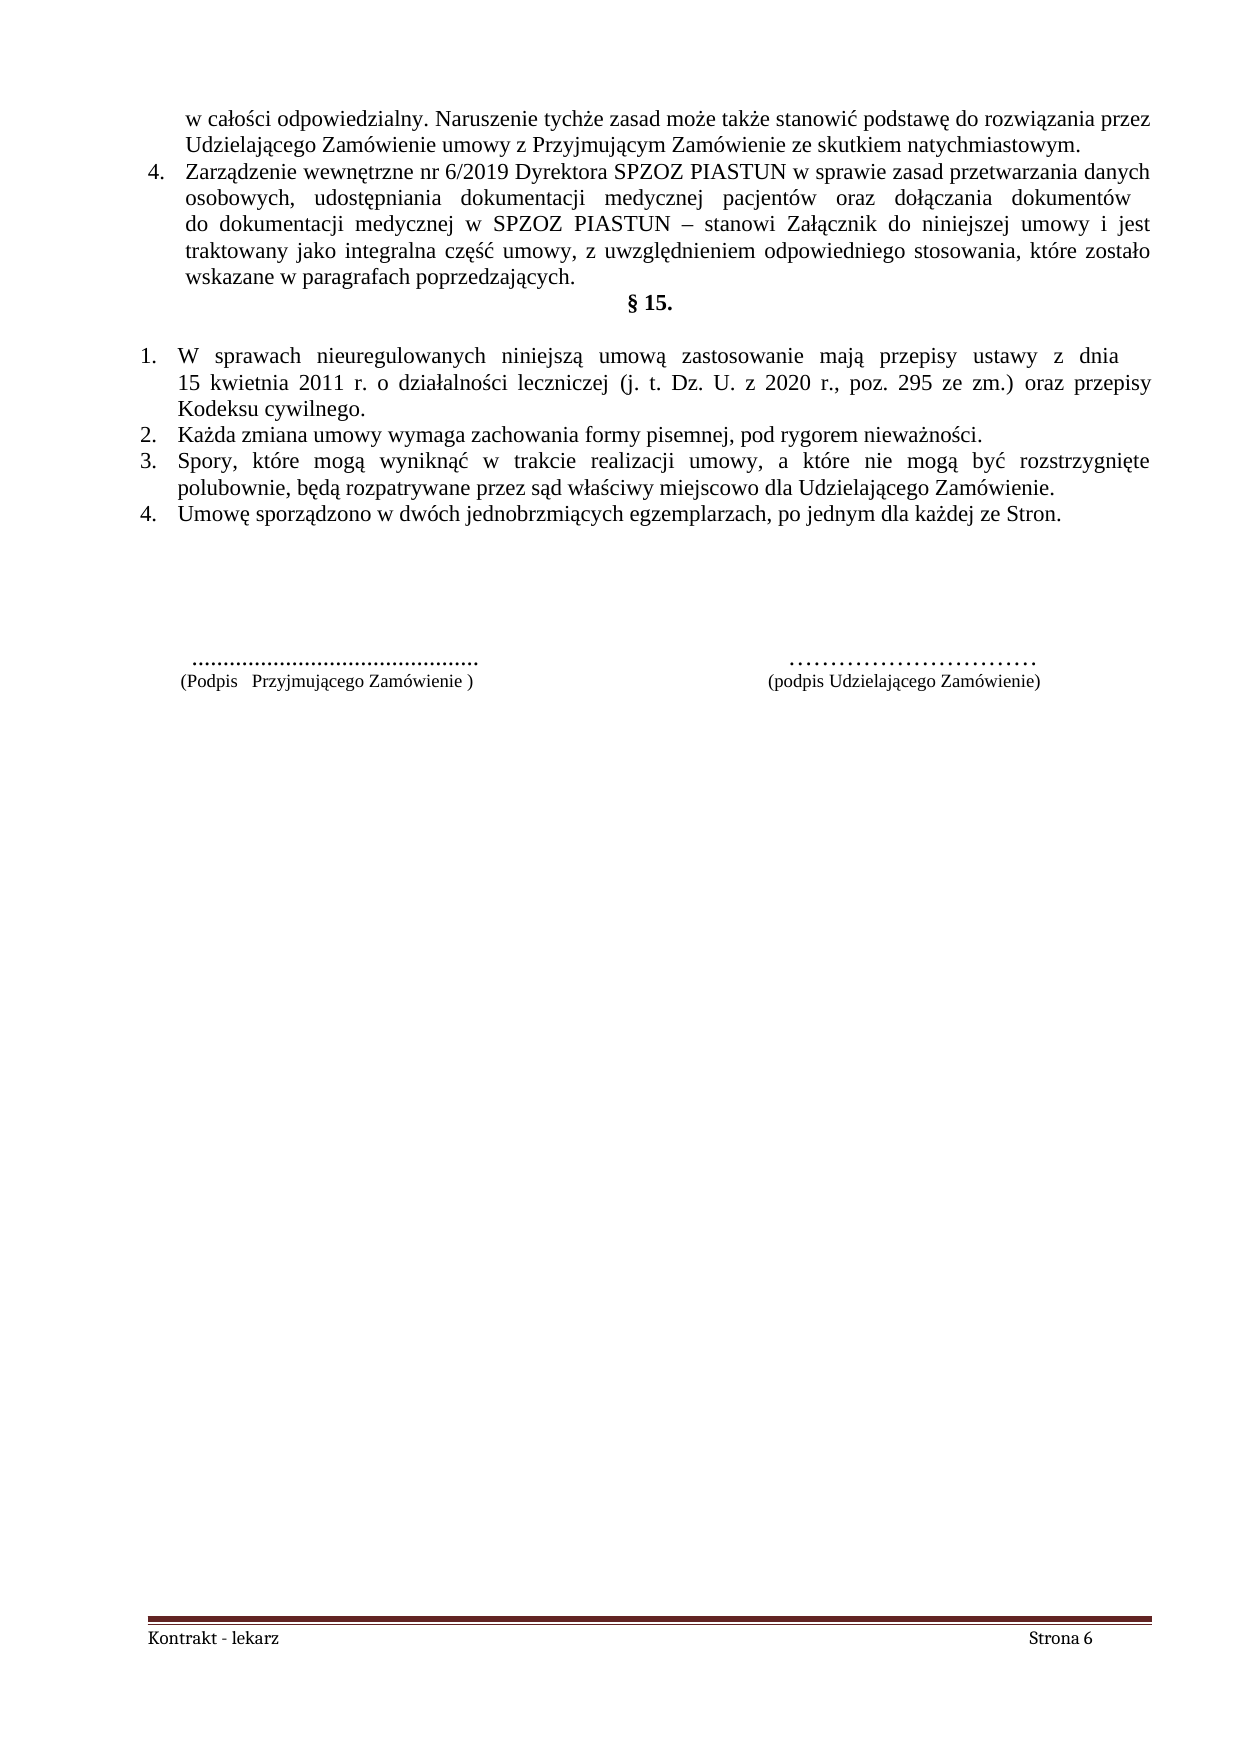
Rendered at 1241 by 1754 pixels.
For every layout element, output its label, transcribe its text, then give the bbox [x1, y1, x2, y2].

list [148, 105, 1152, 158]
list W sprawach nieuregulowanych niniejszą umową zastosowanie mają przepisy ustawy z dnia 15 kwietnia 2011 r. o działalności leczniczej (j. t. Dz. U. z 2020 r., poz. 295 ze zm.) oraz przepisy Kodeksu cywilnego. [140, 342, 1152, 421]
list Każda zmiana umowy wymaga zachowania formy pisemnej, pod rygorem nieważności. [140, 421, 1152, 448]
list Umowę sporządzono w dwóch jednobrzmiących egzemplarzach, po jednym dla każdej ze Stron. [140, 500, 1152, 527]
text .............................................. ………………………… [148, 642, 1152, 670]
text (Podpis Przyjmującego Zamówienie ) (podpis Udzielającego Zamówienie) [148, 670, 1152, 692]
list Spory, które mogą wyniknąć w trakcie realizacji umowy, a które nie mogą być rozstrzygnięte polubownie, będą rozpatrywane przez sąd właściwy miejscowo dla Udzielającego Zamówienie. [140, 448, 1152, 500]
list Zarządzenie wewnętrzne nr 6/2019 Dyrektora SPZOZ PIASTUN w sprawie zasad przetwarzania danych osobowych, udostępniania dokumentacji medycznej pacjentów oraz dołączania dokumentów do dokumentacji medycznej w SPZOZ PIASTUN – stanowi Załącznik do niniejszej umowy i jest traktowany jako integralna część umowy, z uwzględnieniem odpowiedniego stosowania, które zostało wskazane w paragrafach poprzedzających. [148, 158, 1152, 289]
text § 15. [148, 289, 1152, 316]
